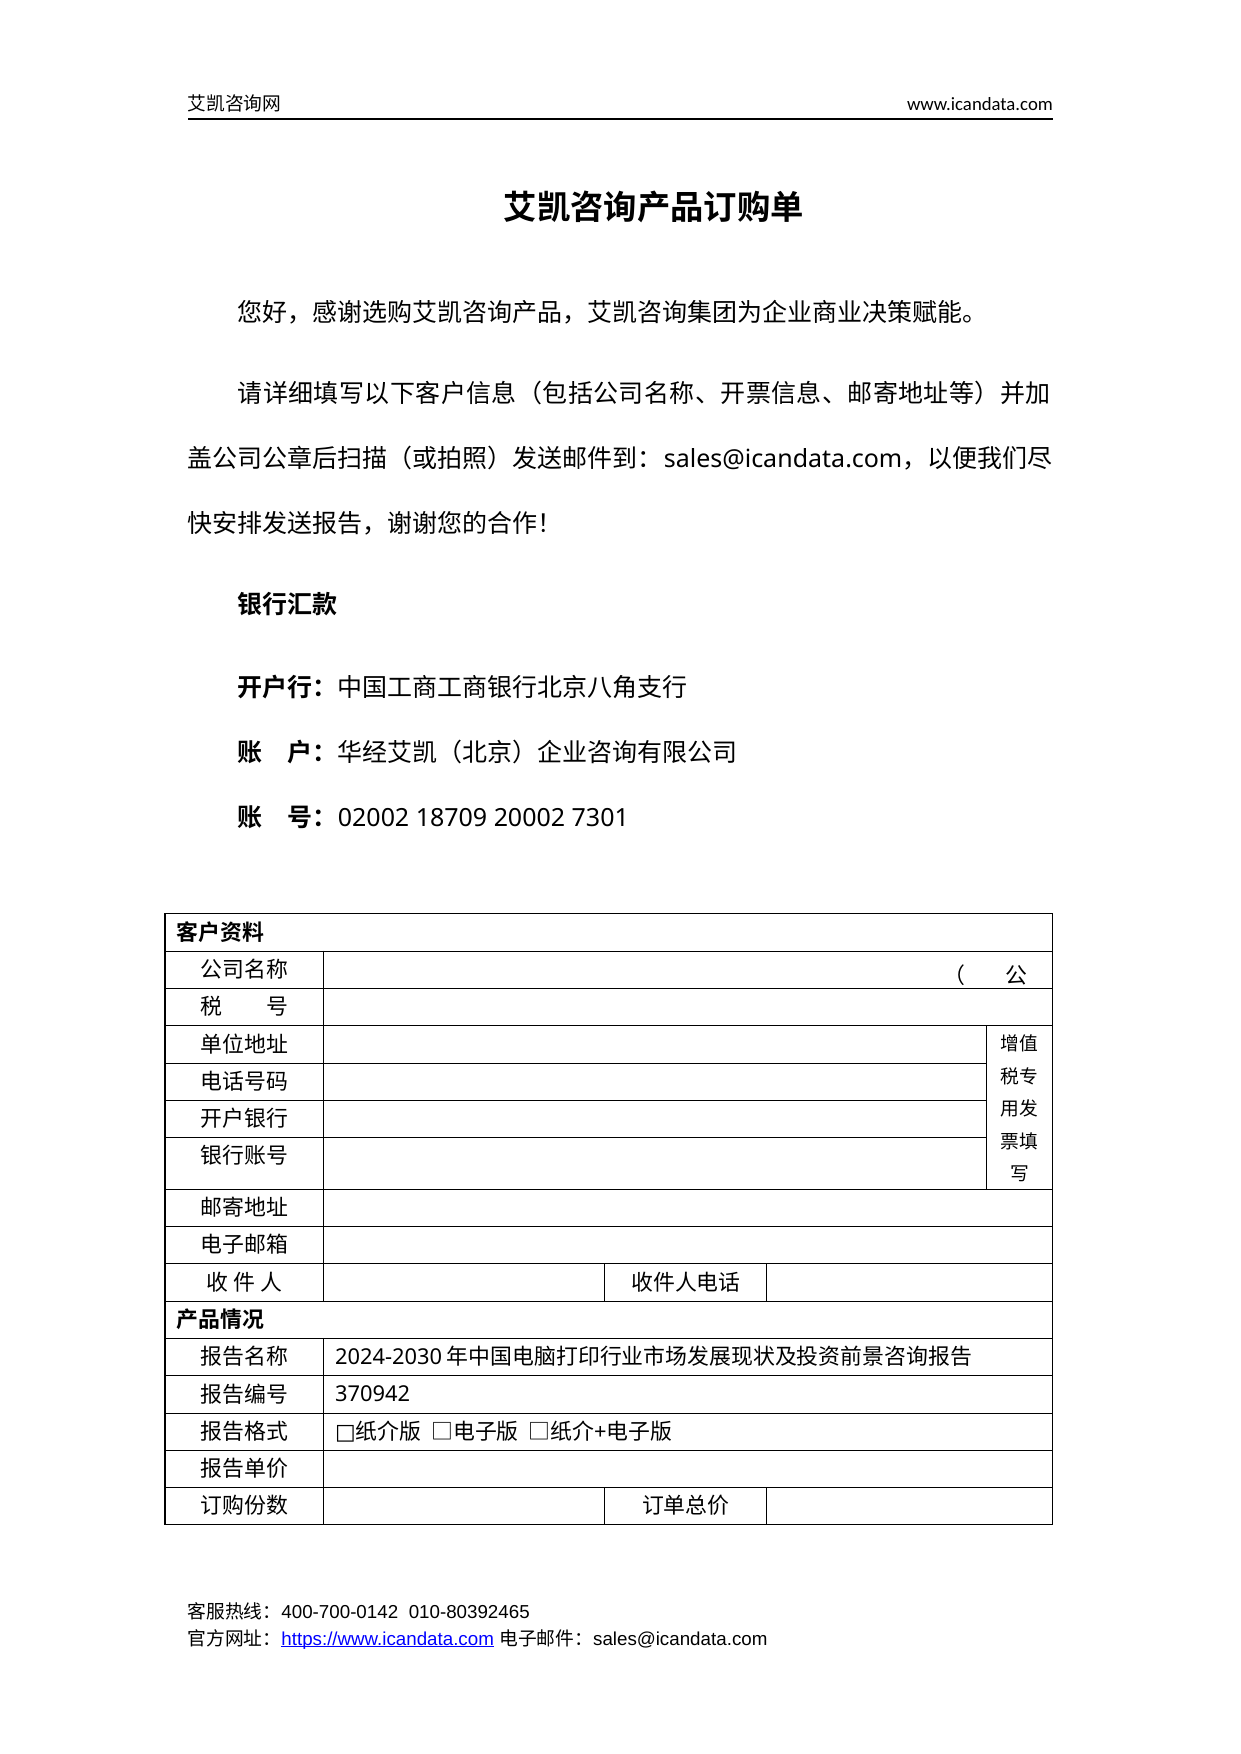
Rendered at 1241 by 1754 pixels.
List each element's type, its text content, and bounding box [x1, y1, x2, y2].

table_cell 收件人电话 [605, 1264, 766, 1301]
table_cell [324, 952, 1052, 988]
table_cell 银行账号 [166, 1138, 323, 1189]
table_cell [324, 1138, 986, 1189]
table_cell [324, 1451, 1052, 1487]
table_cell 2024-2030年中国电脑打印行业市场发展现状及投资前景咨询报告 [324, 1339, 1052, 1375]
table_cell 电子邮箱 [166, 1227, 323, 1263]
table_cell 电话号码 [166, 1064, 323, 1100]
table_cell [324, 1264, 604, 1301]
table_cell □纸介版 □电子版 □纸介+电子版 [324, 1414, 1052, 1450]
text 银行汇款 [187, 570, 1053, 635]
table_cell [324, 1064, 986, 1100]
table_cell 公司名称 [166, 952, 323, 988]
table_cell 收 件 人 [166, 1264, 323, 1301]
table_cell 单位地址 [166, 1026, 323, 1062]
text 您好，感谢选购艾凯咨询产品，艾凯咨询集团为企业商业决策赋能。 [187, 278, 1053, 343]
table_cell 税 号 [166, 989, 323, 1025]
table_cell [324, 1190, 1052, 1226]
table_cell 开户银行 [166, 1101, 323, 1137]
table_cell 报告单价 [166, 1451, 323, 1487]
table_cell [324, 1101, 986, 1137]
table_cell 报告格式 [166, 1414, 323, 1450]
text 账 户：华经艾凯（北京）企业咨询有限公司 [187, 718, 1053, 783]
table_cell 报告编号 [166, 1376, 323, 1412]
table_cell [324, 1227, 1052, 1263]
table_cell 报告名称 [166, 1339, 323, 1375]
table_cell 产品情况 [166, 1302, 1052, 1338]
table_header 客户资料 [166, 914, 1052, 951]
text 请详细填写以下客户信息（包括公司名称、开票信息、邮寄地址等）并加盖公司公章后扫描（或拍照）发送邮件到：sales@icandata.com，以便我们尽快安排发送报告，谢谢您的合作！ [187, 359, 1053, 554]
table_cell 370942 [324, 1376, 1052, 1412]
table_cell [767, 1264, 1052, 1301]
table_cell [767, 1488, 1052, 1524]
table_cell 订单总价 [605, 1488, 766, 1524]
table_cell [324, 1488, 604, 1524]
table_cell 订购份数 [166, 1488, 323, 1524]
text 账 号：02002 18709 20002 7301 [187, 783, 1053, 848]
table_cell [324, 989, 1052, 1025]
table_cell 增值税专用发票填写 [987, 1026, 1052, 1189]
text 开户行：中国工商工商银行北京八角支行 [187, 653, 1053, 718]
table_cell 邮寄地址 [166, 1190, 323, 1226]
table_cell [324, 1026, 986, 1062]
text 艾凯咨询产品订购单 [187, 172, 1053, 237]
